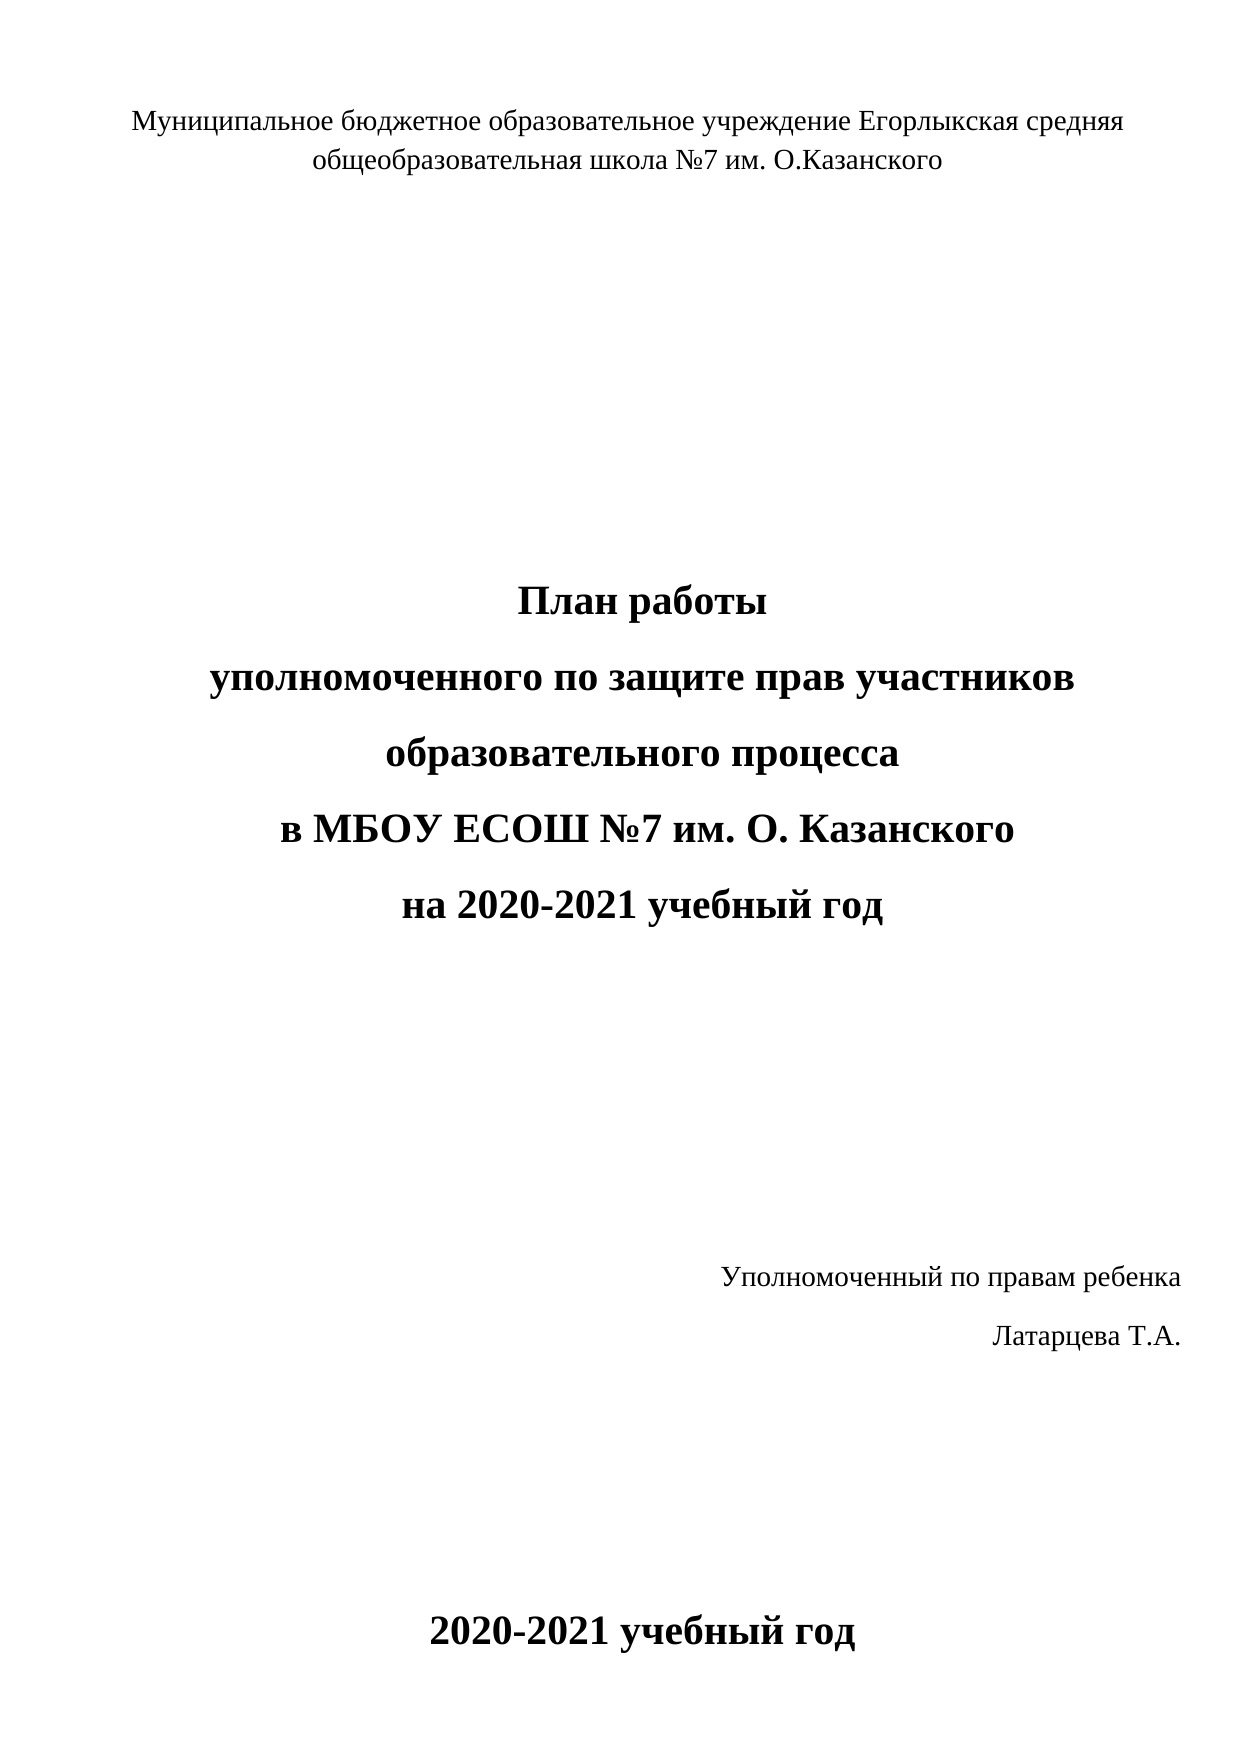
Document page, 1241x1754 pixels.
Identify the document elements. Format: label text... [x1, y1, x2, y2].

text образовательного процесса [103, 727, 1181, 775]
text План работы [103, 575, 1181, 623]
text 2020-2021 учебный год [103, 1605, 1181, 1653]
text в МБОУ ЕСОШ №7 им. О. Казанского [103, 803, 1181, 851]
text уполномоченного по защите прав участников [103, 651, 1181, 699]
text Уполномоченный по правам ребенка [325, 1259, 1181, 1292]
text Латарцева Т.А. [325, 1318, 1181, 1352]
text на 2020-2021 учебный год [103, 879, 1181, 927]
text Муниципальное бюджетное образовательное учреждение Егорлыкская средняя общеобразовательная школа №7 им. О.Казанского [44, 103, 1211, 176]
